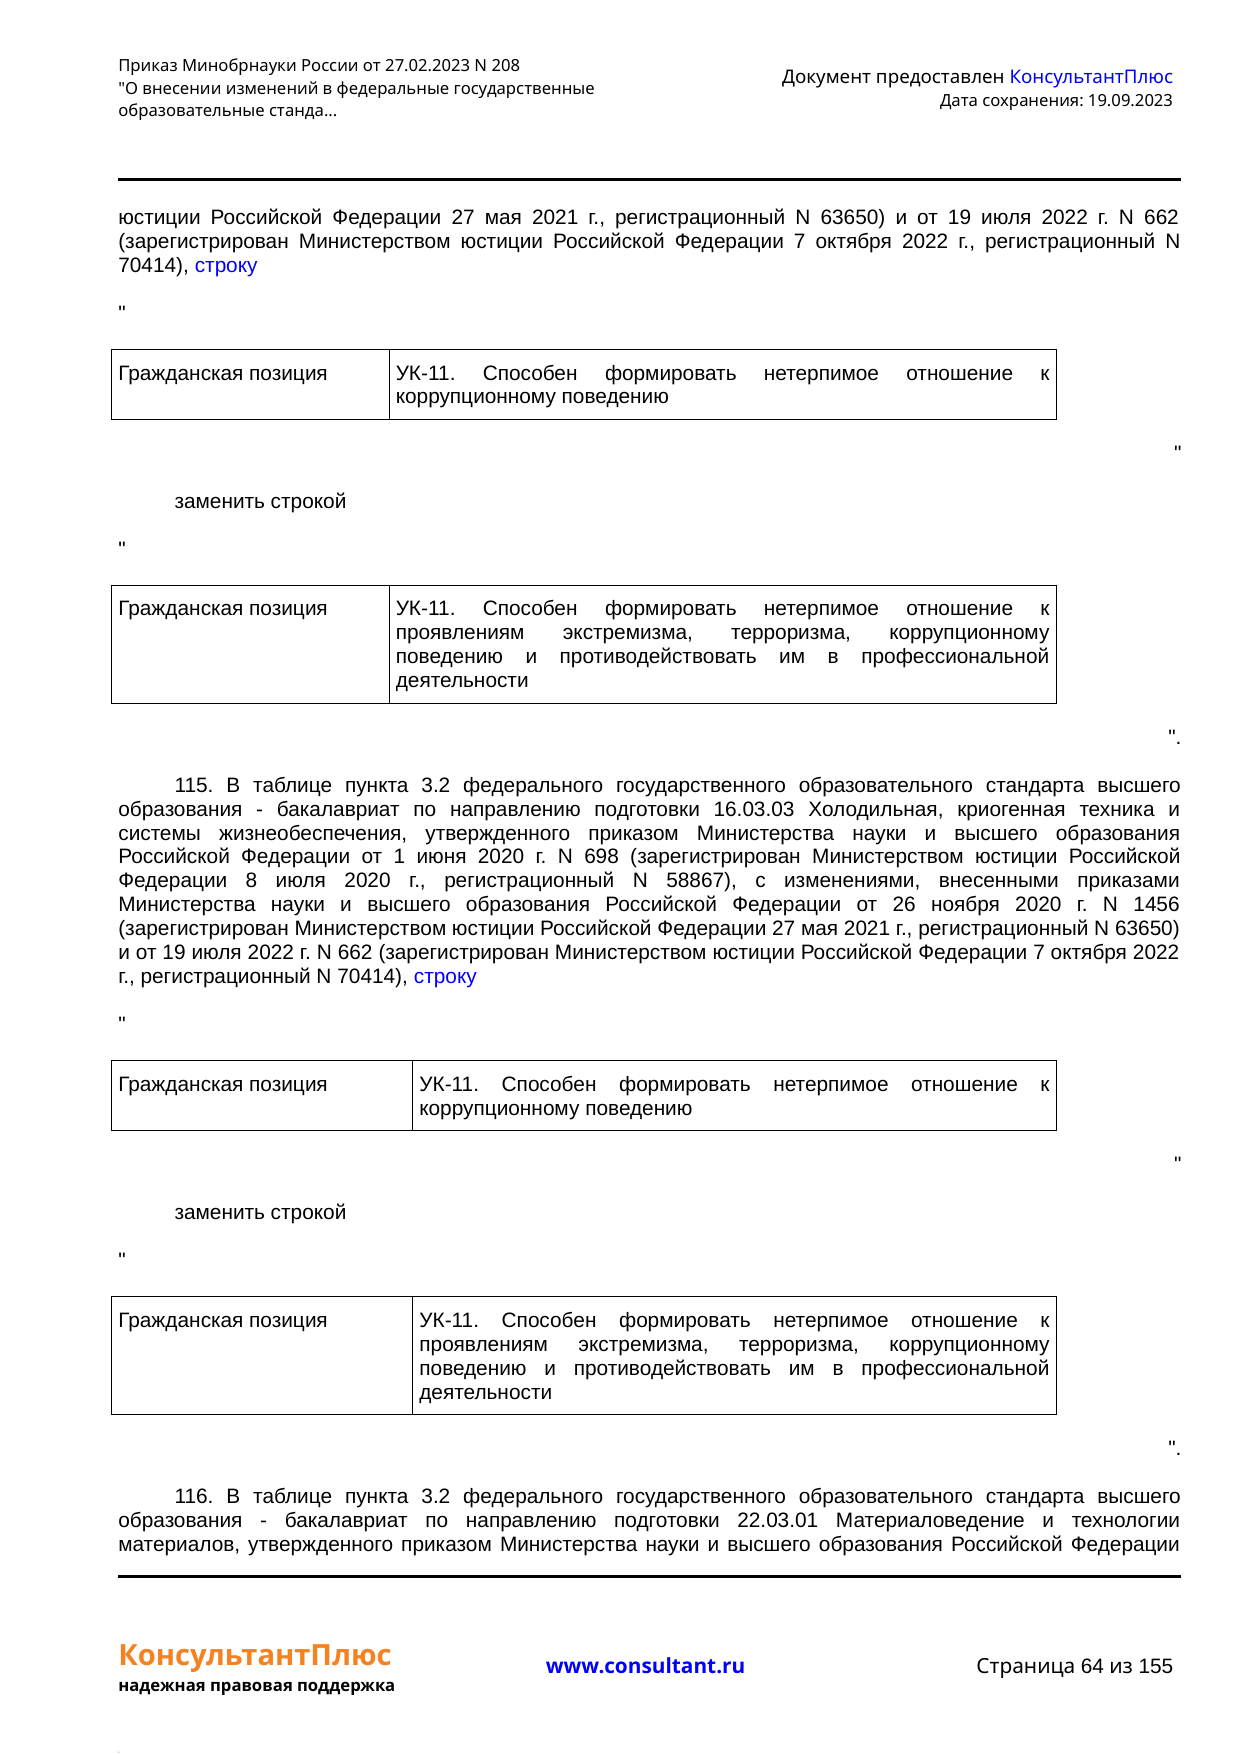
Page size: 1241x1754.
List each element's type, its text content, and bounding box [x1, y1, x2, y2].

text ". [118, 724, 1181, 748]
table_header Гражданская позиция [112, 1061, 412, 1130]
text " [118, 1012, 1181, 1036]
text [118, 205, 1181, 277]
text заменить строкой [118, 1200, 1181, 1224]
text " [118, 1152, 1181, 1176]
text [118, 1484, 1181, 1556]
text заменить строкой [118, 489, 1181, 513]
text " [118, 301, 1181, 324]
text " [118, 537, 1181, 561]
table_header Гражданская позиция [112, 1297, 412, 1414]
text " [118, 441, 1181, 465]
table_header УК-11. Способен формировать нетерпимое отношение к проявлениям экстремизма, терроризма, коррупционному поведению и противодействовать им в профессиональной деятельности [390, 586, 1056, 703]
table_header УК-11. Способен формировать нетерпимое отношение к коррупционному поведению [413, 1061, 1056, 1130]
table_header УК-11. Способен формировать нетерпимое отношение к проявлениям экстремизма, терроризма, коррупционному поведению и противодействовать им в профессиональной деятельности [413, 1297, 1056, 1414]
text ". [118, 1436, 1181, 1460]
table_header Гражданская позиция [112, 586, 389, 703]
table_header УК-11. Способен формировать нетерпимое отношение к коррупционному поведению [390, 350, 1056, 419]
table_header Гражданская позиция [112, 350, 389, 419]
text 115. В таблице пункта 3.2 федерального государственного образовательного стандарта высшего образования - бакалавриат по направлению подготовки 16.03.03 Холодильная, криогенная техника и системы жизнеобеспечения, утвержденного приказом Министерства науки и высшего образования Российской Федерации от 1 июня 2020 г. N 698 (зарегистрирован Министерством юстиции Российской Федерации 8 июля 2020 г., регистрационный N 58867), с изменениями, внесенными приказами Министерства науки и высшего образования Российской Федерации от 26 ноября 2020 г. N 1456 (зарегистрирован Министерством юстиции Российской Федерации 27 мая 2021 г., регистрационный N 63650) и от 19 июля 2022 г. N 662 (зарегистрирован Министерством юстиции Российской Федерации 7 октября 2022 г., регистрационный N 70414), строку [118, 772, 1181, 988]
text " [118, 1248, 1181, 1272]
